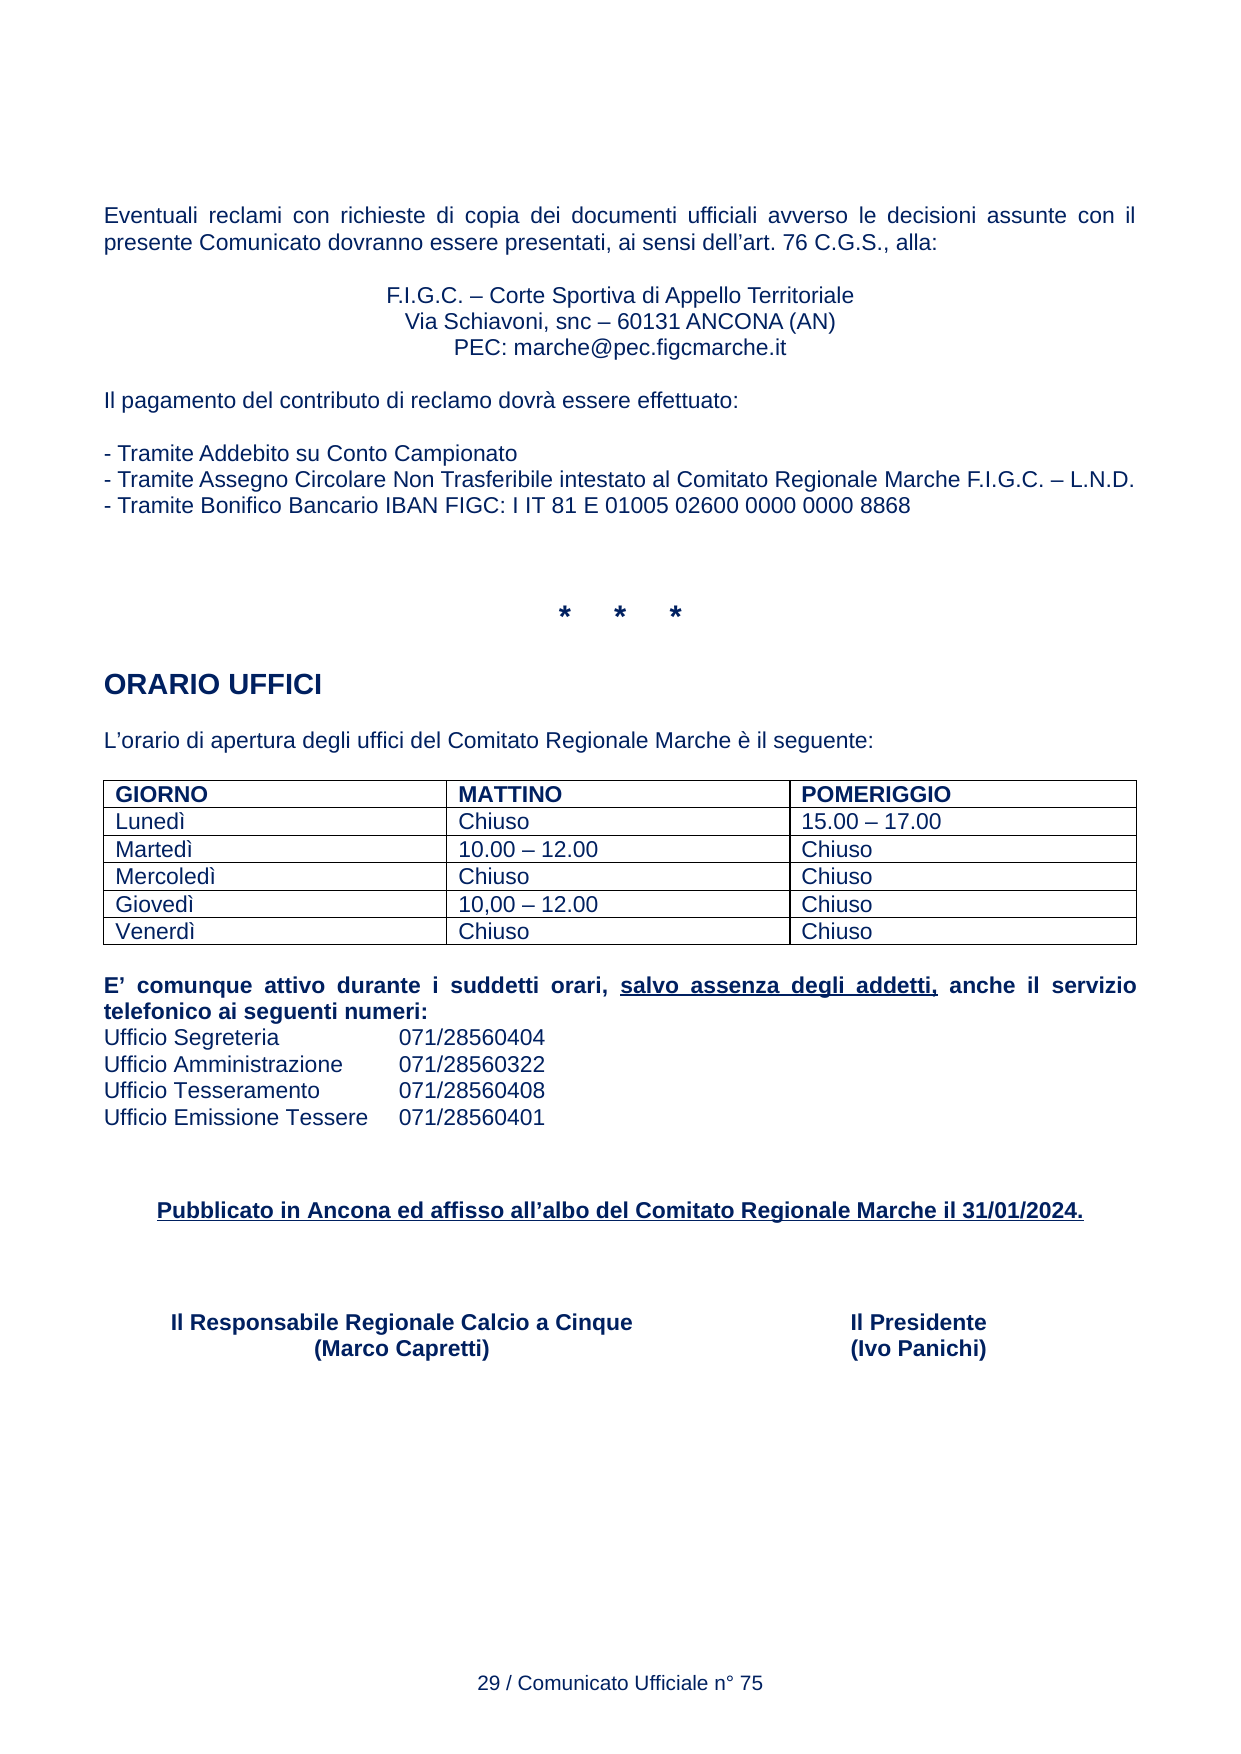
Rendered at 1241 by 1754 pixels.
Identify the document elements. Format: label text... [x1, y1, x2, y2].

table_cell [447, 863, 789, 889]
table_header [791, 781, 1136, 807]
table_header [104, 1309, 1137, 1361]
text * * * [103, 598, 1137, 634]
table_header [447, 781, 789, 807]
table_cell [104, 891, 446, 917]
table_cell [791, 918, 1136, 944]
text Pubblicato in Ancona ed affisso all’albo del Comitato Regionale Marche il 31/01/2024. [103, 1197, 1137, 1223]
text Eventuali reclami con richieste di copia dei documenti ufficiali avverso le decisioni assunte con il presente Comunicato dovranno essere presentati, ai sensi dell’art. 76 C.G.S., alla: [103, 202, 1137, 255]
text Il pagamento del contributo di reclamo dovrà essere effettuato: [103, 387, 1137, 413]
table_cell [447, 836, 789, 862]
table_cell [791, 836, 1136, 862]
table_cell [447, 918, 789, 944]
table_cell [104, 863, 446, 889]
text Via Schiavoni, snc – 60131 ANCONA (AN) [103, 308, 1137, 334]
text F.I.G.C. – Corte Sportiva di Appello Territoriale [103, 282, 1137, 308]
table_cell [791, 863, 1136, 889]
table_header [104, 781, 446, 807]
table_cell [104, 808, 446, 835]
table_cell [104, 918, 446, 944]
text PEC: marche@pec.figcmarche.it [103, 334, 1137, 361]
text ORARIO UFFICI [103, 667, 1137, 701]
text L’orario di apertura degli uffici del Comitato Regionale Marche è il seguente: [103, 727, 1137, 753]
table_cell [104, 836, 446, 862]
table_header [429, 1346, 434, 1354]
text Ufficio Amministrazione 071/28560322 [103, 1051, 1137, 1077]
text - Tramite Addebito su Conto Campionato [103, 440, 1137, 466]
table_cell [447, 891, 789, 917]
text E’ comunque attivo durante i suddetti orari, salvo assenza degli addetti, anche il servizio telefonico ai seguenti numeri: [103, 972, 1137, 1024]
text - Tramite Bonifico Bancario IBAN FIGC: I IT 81 E 01005 02600 0000 0000 8868 [103, 492, 1137, 519]
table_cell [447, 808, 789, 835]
text Ufficio Segreteria 071/28560404 [103, 1024, 1137, 1051]
text Ufficio Emissione Tessere 071/28560401 [103, 1103, 1137, 1130]
text - Tramite Assegno Circolare Non Trasferibile intestato al Comitato Regionale Marche F.I.G.C. – L.N.D. [103, 466, 1137, 492]
text Ufficio Tesseramento 071/28560408 [103, 1077, 1137, 1103]
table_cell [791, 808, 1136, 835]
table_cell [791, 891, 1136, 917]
